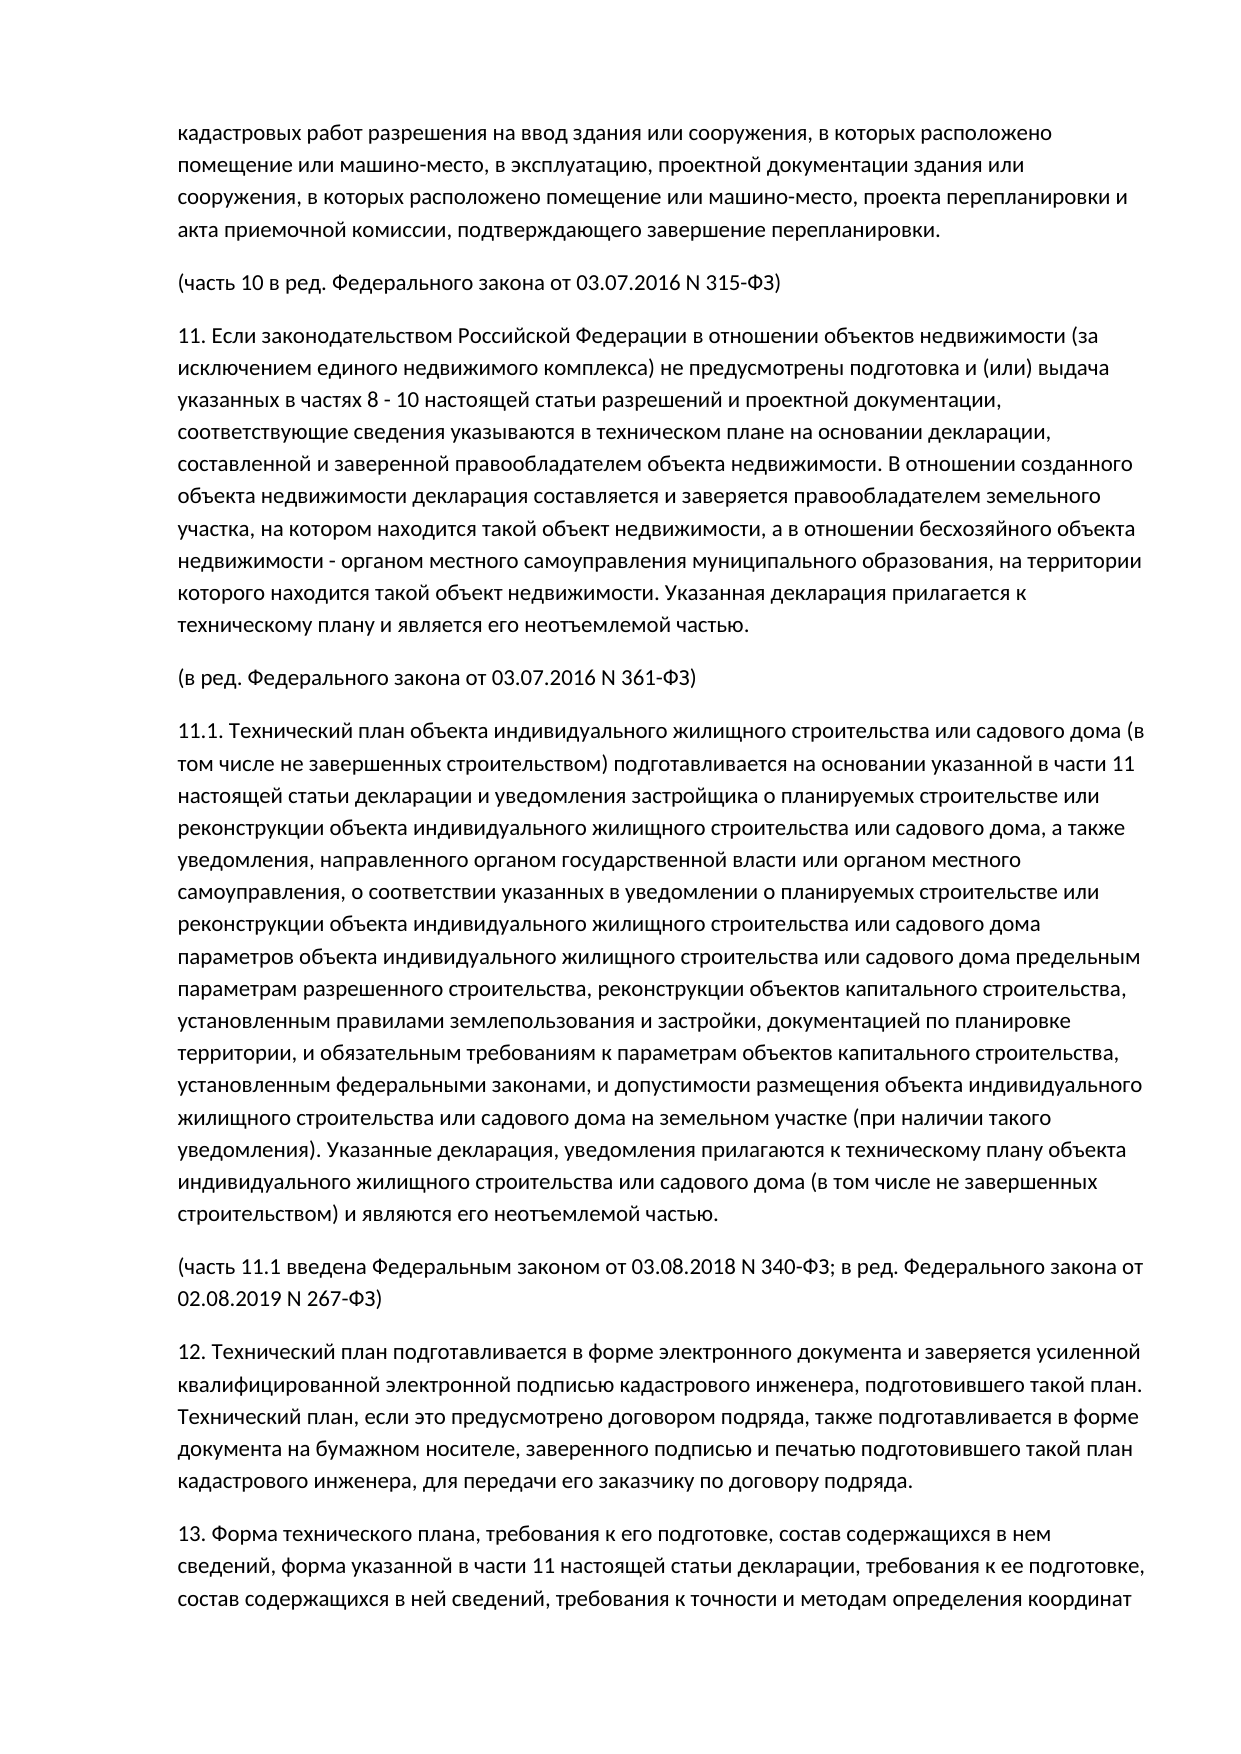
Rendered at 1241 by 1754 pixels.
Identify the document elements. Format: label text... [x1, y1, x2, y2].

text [177, 118, 1152, 243]
text 11. Если законодательством Российской Федерации в отношении объектов недвижимости (за исключением единого недвижимого комплекса) не предусмотрены подготовка и (или) выдача указанных в частях 8 - 10 настоящей статьи разрешений и проектной документации, соответствующие сведения указываются в техническом плане на основании декларации, составленной и заверенной правообладателем объекта недвижимости. В отношении созданного объекта недвижимости декларация составляется и заверяется правообладателем земельного участка, на котором находится такой объект недвижимости, а в отношении бесхозяйного объекта недвижимости - органом местного самоуправления муниципального образования, на территории которого находится такой объект недвижимости. Указанная декларация прилагается к техническому плану и является его неотъемлемой частью. [177, 321, 1152, 638]
text (в ред. Федерального закона от 03.07.2016 N 361-ФЗ) [177, 663, 1152, 691]
text (часть 11.1 введена Федеральным законом от 03.08.2018 N 340-ФЗ; в ред. Федерального закона от 02.08.2019 N 267-ФЗ) [177, 1252, 1152, 1312]
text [177, 1519, 1152, 1612]
text 12. Технический план подготавливается в форме электронного документа и заверяется усиленной квалифицированной электронной подписью кадастрового инженера, подготовившего такой план. Технический план, если это предусмотрено договором подряда, также подготавливается в форме документа на бумажном носителе, заверенного подписью и печатью подготовившего такой план кадастрового инженера, для передачи его заказчику по договору подряда. [177, 1337, 1152, 1494]
text (часть 10 в ред. Федерального закона от 03.07.2016 N 315-ФЗ) [177, 268, 1152, 296]
text 11.1. Технический план объекта индивидуального жилищного строительства или садового дома (в том числе не завершенных строительством) подготавливается на основании указанной в части 11 настоящей статьи декларации и уведомления застройщика о планируемых строительстве или реконструкции объекта индивидуального жилищного строительства или садового дома, а также уведомления, направленного органом государственной власти или органом местного самоуправления, о соответствии указанных в уведомлении о планируемых строительстве или реконструкции объекта индивидуального жилищного строительства или садового дома параметров объекта индивидуального жилищного строительства или садового дома предельным параметрам разрешенного строительства, реконструкции объектов капитального строительства, установленным правилами землепользования и застройки, документацией по планировке территории, и обязательным требованиям к параметрам объектов капитального строительства, установленным федеральными законами, и допустимости размещения объекта индивидуального жилищного строительства или садового дома на земельном участке (при наличии такого уведомления). Указанные декларация, уведомления прилагаются к техническому плану объекта индивидуального жилищного строительства или садового дома (в том числе не завершенных строительством) и являются его неотъемлемой частью. [177, 716, 1152, 1227]
